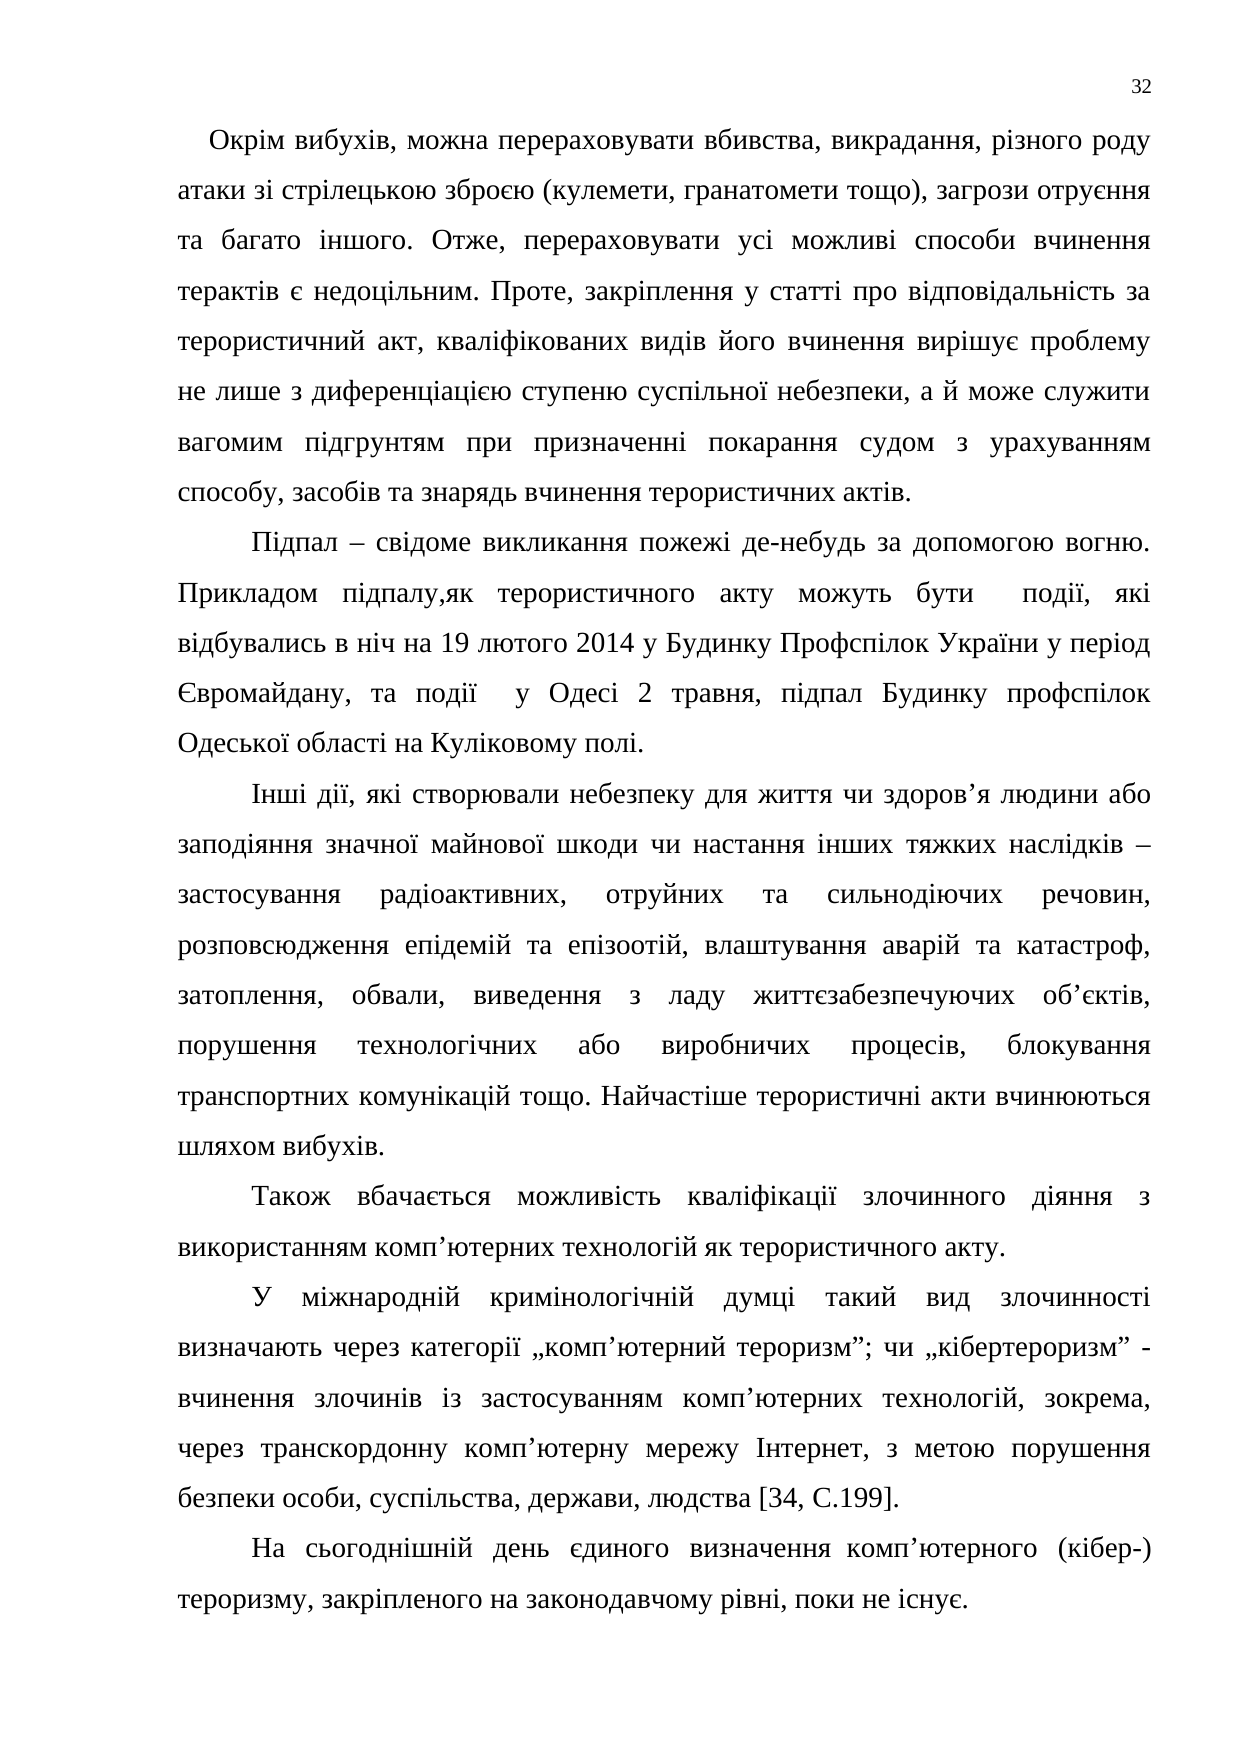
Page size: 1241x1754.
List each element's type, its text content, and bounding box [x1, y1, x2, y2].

text Окрім вибухів, можна перераховувати вбивства, викрадання, різного роду атаки зі стрілецькою зброєю (кулемети, гранатомети тощо), загрози отруєння та багато іншого. Отже, перераховувати усі можливі способи вчинення терактів є недоцільним. Проте, закріплення у статті про відповідальність за терористичний акт, кваліфікованих видів його вчинення вирішує проблему не лише з диференціацією ступеню суспільної небезпеки, а й може служити вагомим підгрунтям при призначенні покарання судом з урахуванням способу, засобів та знарядь вчинення терористичних актів. [177, 122, 1152, 508]
text На сьогоднішній день єдиного визначення комп’ютерного (кібер-) тероризму, закріпленого на законодавчому рівні, поки не існує. [177, 1531, 1152, 1614]
text Також вбачається можливість кваліфікації злочинного діяння з використанням комп’ютерних технологій як терористичного акту. [177, 1178, 1152, 1262]
text Інші дії, які створювали небезпеку для життя чи здоров’я людини або заподіяння значної майнової шкоди чи настання інших тяжких наслідків – застосування радіоактивних, отруйних та сильнодіючих речовин, розповсюдження епідемій та епізоотій, влаштування аварій та катастроф, затоплення, обвали, виведення з ладу життєзабезпечуючих об’єктів, порушення технологічних або виробничих процесів, блокування транспортних комунікацій тощо. Найчастіше терористичні акти вчинюються шляхом вибухів. [177, 776, 1152, 1162]
text У міжнародній кримінологічній думці такий вид злочинності визначають через категорії „комп’ютерний тероризм”; чи „кібертероризм” - вчинення злочинів із застосуванням комп’ютерних технологій, зокрема, через транскордонну комп’ютерну мережу Інтернет, з метою порушення безпеки особи, суспільства, держави, людства [34, C.199]. [177, 1279, 1152, 1514]
text Підпал – свідоме викликання пожежі де-небудь за допомогою вогню. Прикладом підпалу,як терористичного акту можуть бути події, які відбувались в ніч на 19 лютого 2014 у Будинку Профспілок України у період Євромайдану, та події у Одесі 2 травня, підпал Будинку профспілок Одеської області на Куліковому полі. [177, 524, 1152, 759]
